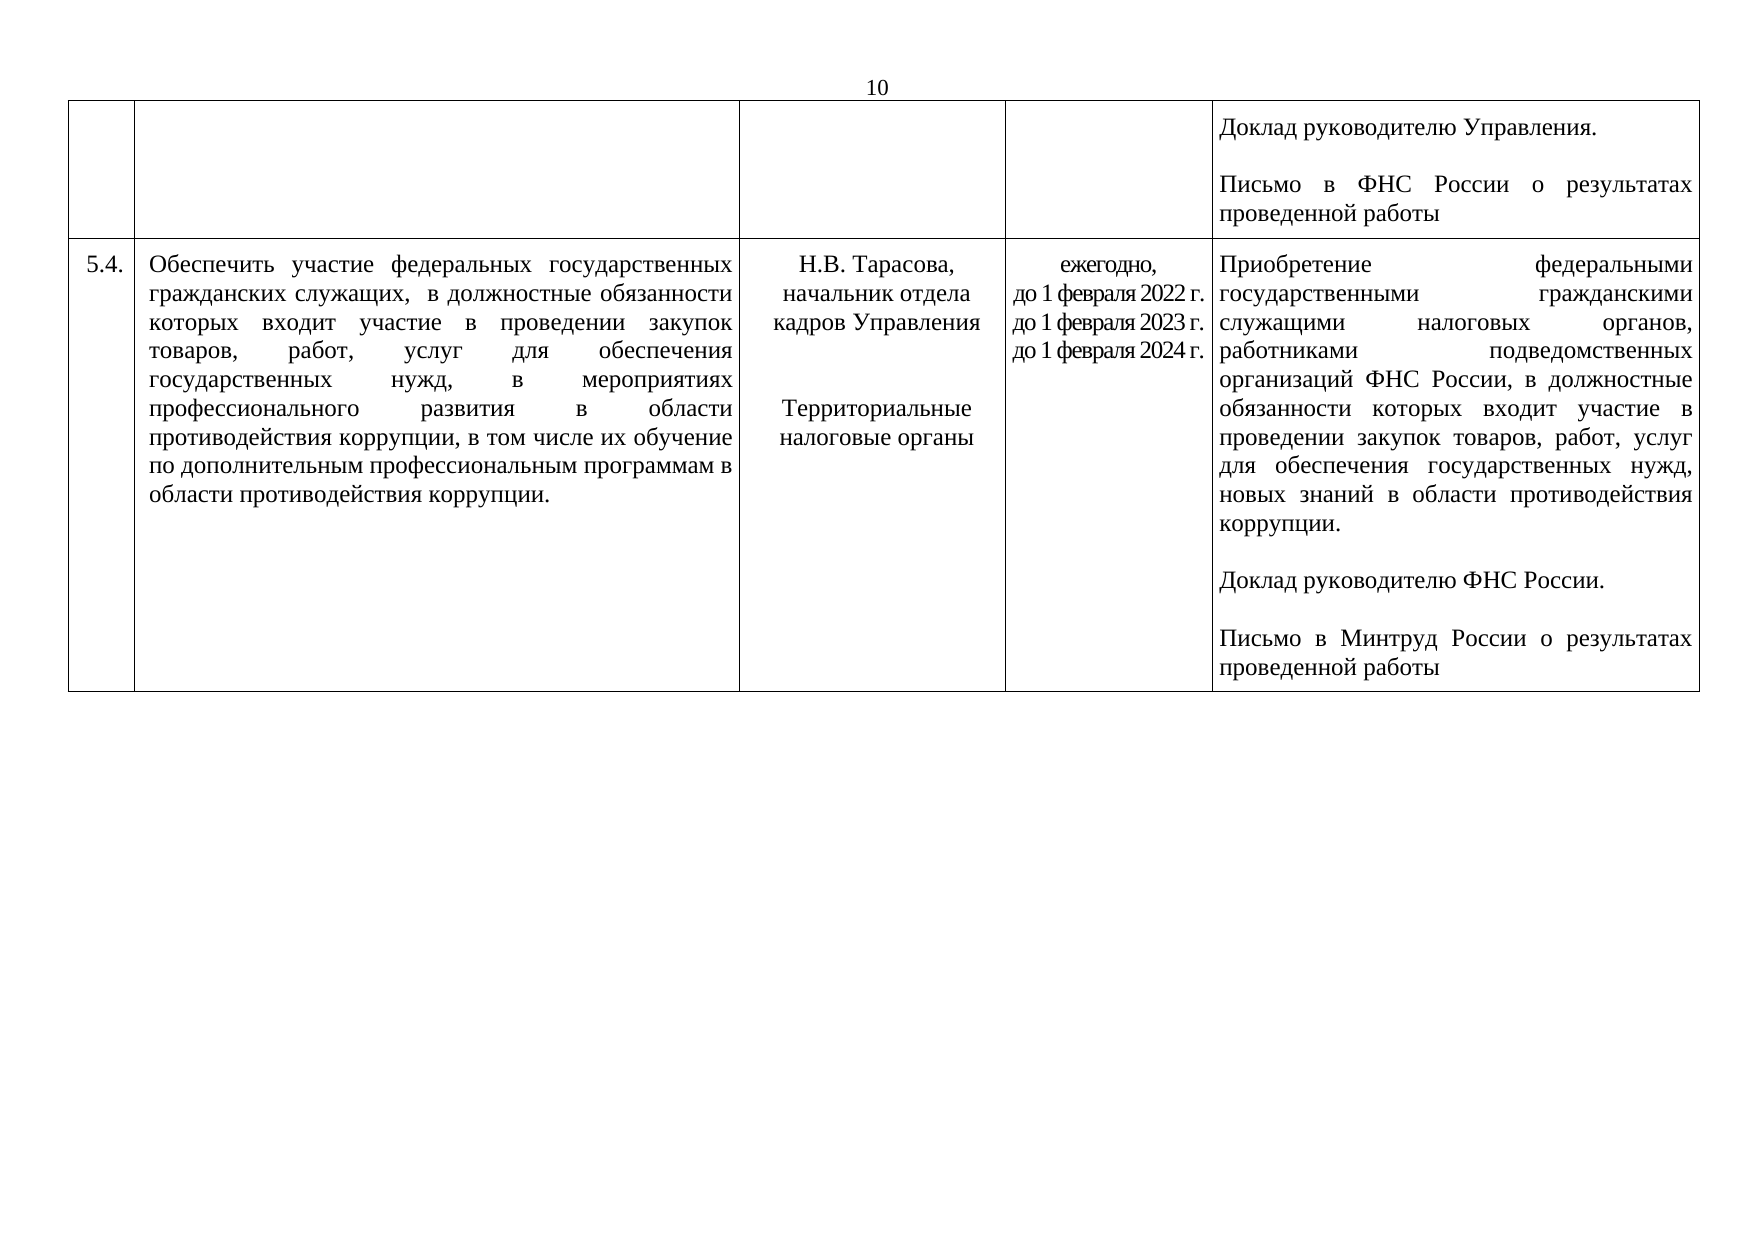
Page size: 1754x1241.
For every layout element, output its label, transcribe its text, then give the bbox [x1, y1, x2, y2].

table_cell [1006, 101, 1212, 237]
table_cell Обеспечить участие федеральных государственных гражданских служащих, в должностные обязанности которых входит участие в проведении закупок товаров, работ, услуг для обеспечения государственных нужд, в мероприятиях профессионального развития в области противодействия коррупции, в том числе их обучение по дополнительным профессиональным программам в области противодействия коррупции. [135, 239, 739, 691]
table_cell ежегодно, до 1 февраля 2022 г. до 1 февраля 2023 г. до 1 февраля 2024 г. [1006, 239, 1212, 691]
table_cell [135, 101, 739, 237]
table_cell Приобретение федеральными государственными гражданскими служащими налоговых органов, работниками подведомственных организаций ФНС России, в должностные обязанности которых входит участие в проведении закупок товаров, работ, услуг для обеспечения государственных нужд, новых знаний в области противодействия коррупции. Доклад руководителю ФНС России. Письмо в Минтруд России о результатах проведенной работы [1213, 239, 1699, 691]
table_cell [69, 101, 134, 237]
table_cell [1213, 101, 1699, 237]
table_cell Н.В. Тарасова, начальник отдела кадров Управления Территориальные налоговые органы [740, 239, 1005, 691]
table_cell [740, 101, 1005, 237]
table_cell [69, 239, 134, 691]
